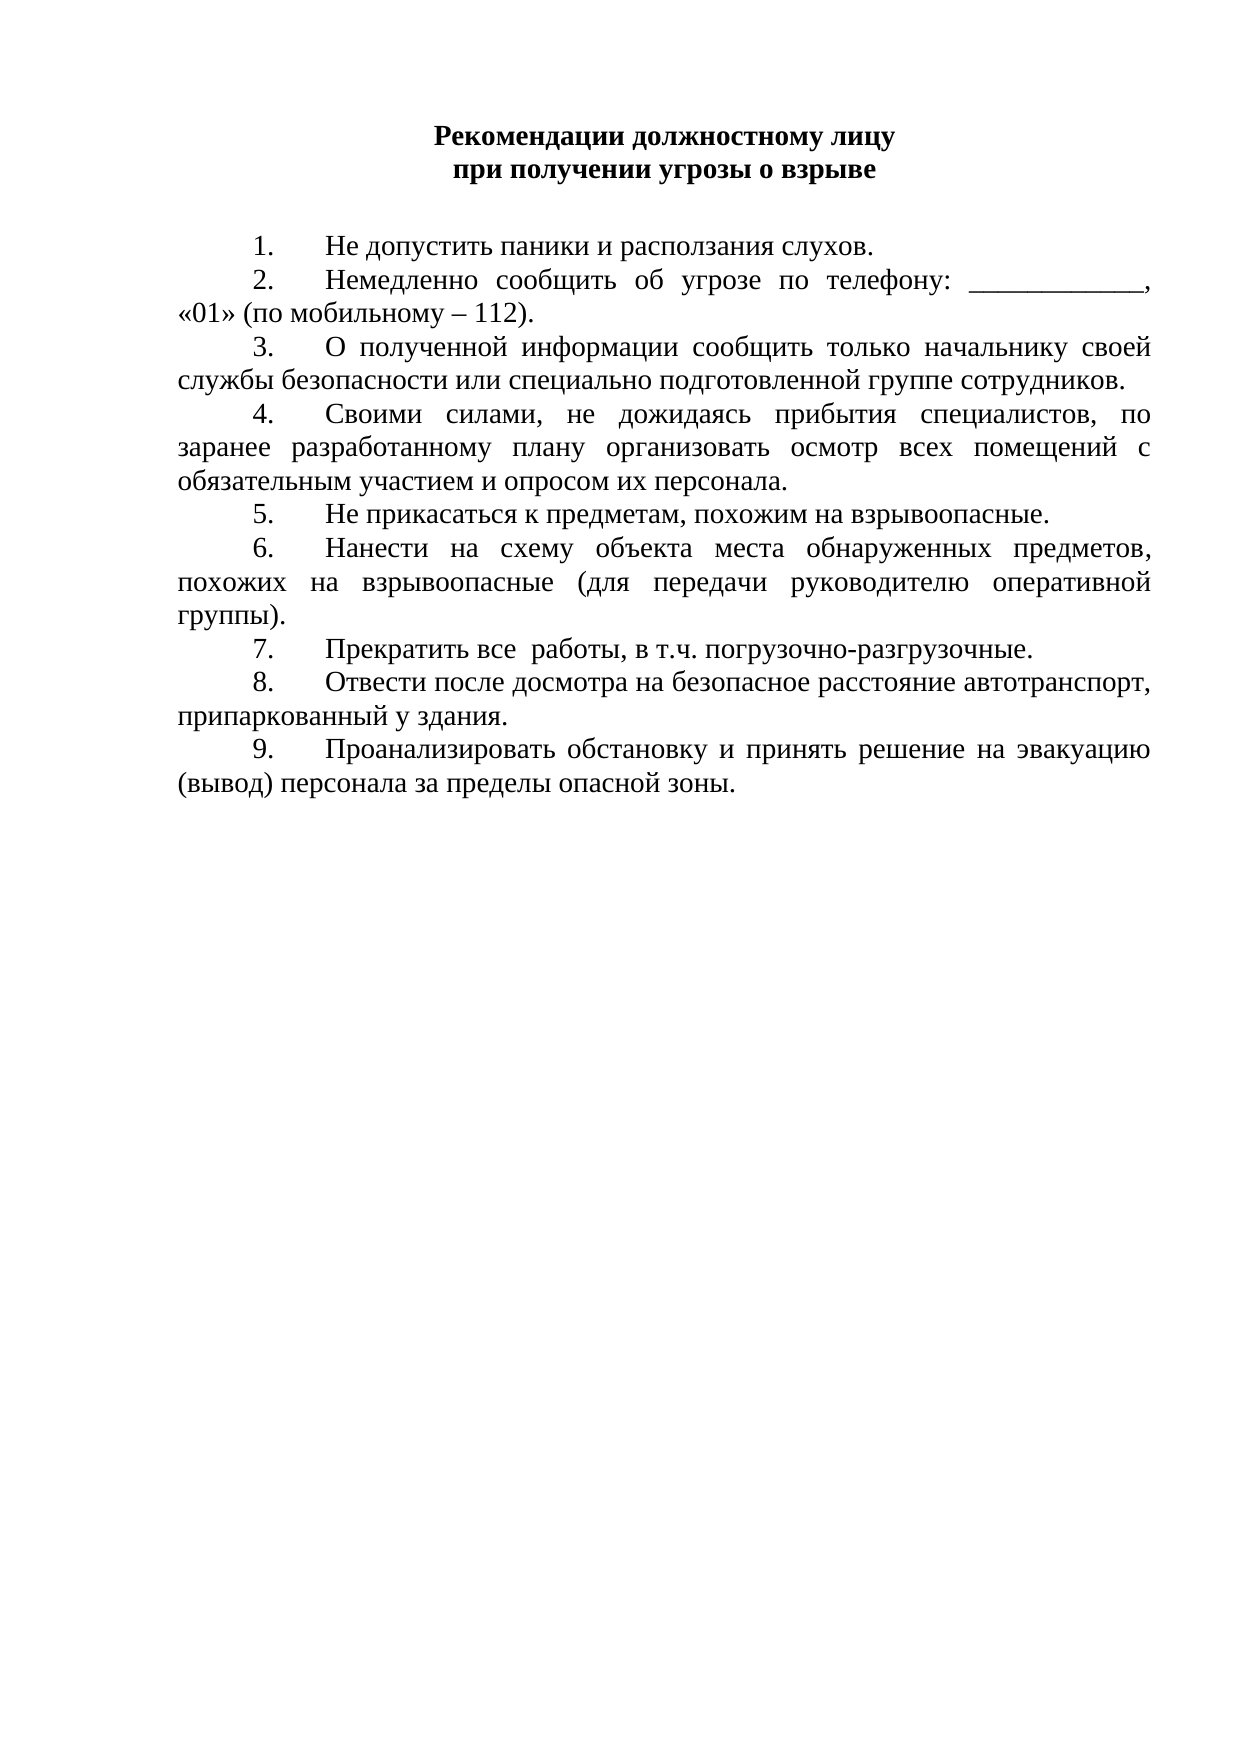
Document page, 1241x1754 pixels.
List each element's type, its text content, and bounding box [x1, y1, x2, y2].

subtitle при получении угрозы о взрыве [177, 152, 1152, 185]
list Своими силами, не дожидаясь прибытия специалистов, по заранее разработанному плану организовать осмотр всех помещений с обязательным участием и опросом их персонала. [177, 396, 1152, 497]
list Не допустить паники и расползания слухов. [177, 228, 1152, 262]
list Не прикасаться к предметам, похожим на взрывоопасные. [177, 497, 1152, 530]
list О полученной информации сообщить только начальнику своей службы безопасности или специально подготовленной группе сотрудников. [177, 329, 1152, 396]
subtitle Рекомендации должностному лицу [177, 118, 1152, 152]
list Нанести на схему объекта места обнаруженных предметов, похожих на взрывоопасные (для передачи руководителю оперативной группы). [177, 530, 1152, 631]
list Проанализировать обстановку и принять решение на эвакуацию (вывод) персонала за пределы опасной зоны. [177, 731, 1152, 798]
list Прекратить все работы, в т.ч. погрузочно-разгрузочные. [177, 631, 1152, 664]
list Немедленно сообщить об угрозе по телефону: ____________, «01» (по мобильному – 112). [177, 262, 1152, 329]
list Отвести после досмотра на безопасное расстояние автотранспорт, припаркованный у здания. [177, 664, 1152, 731]
